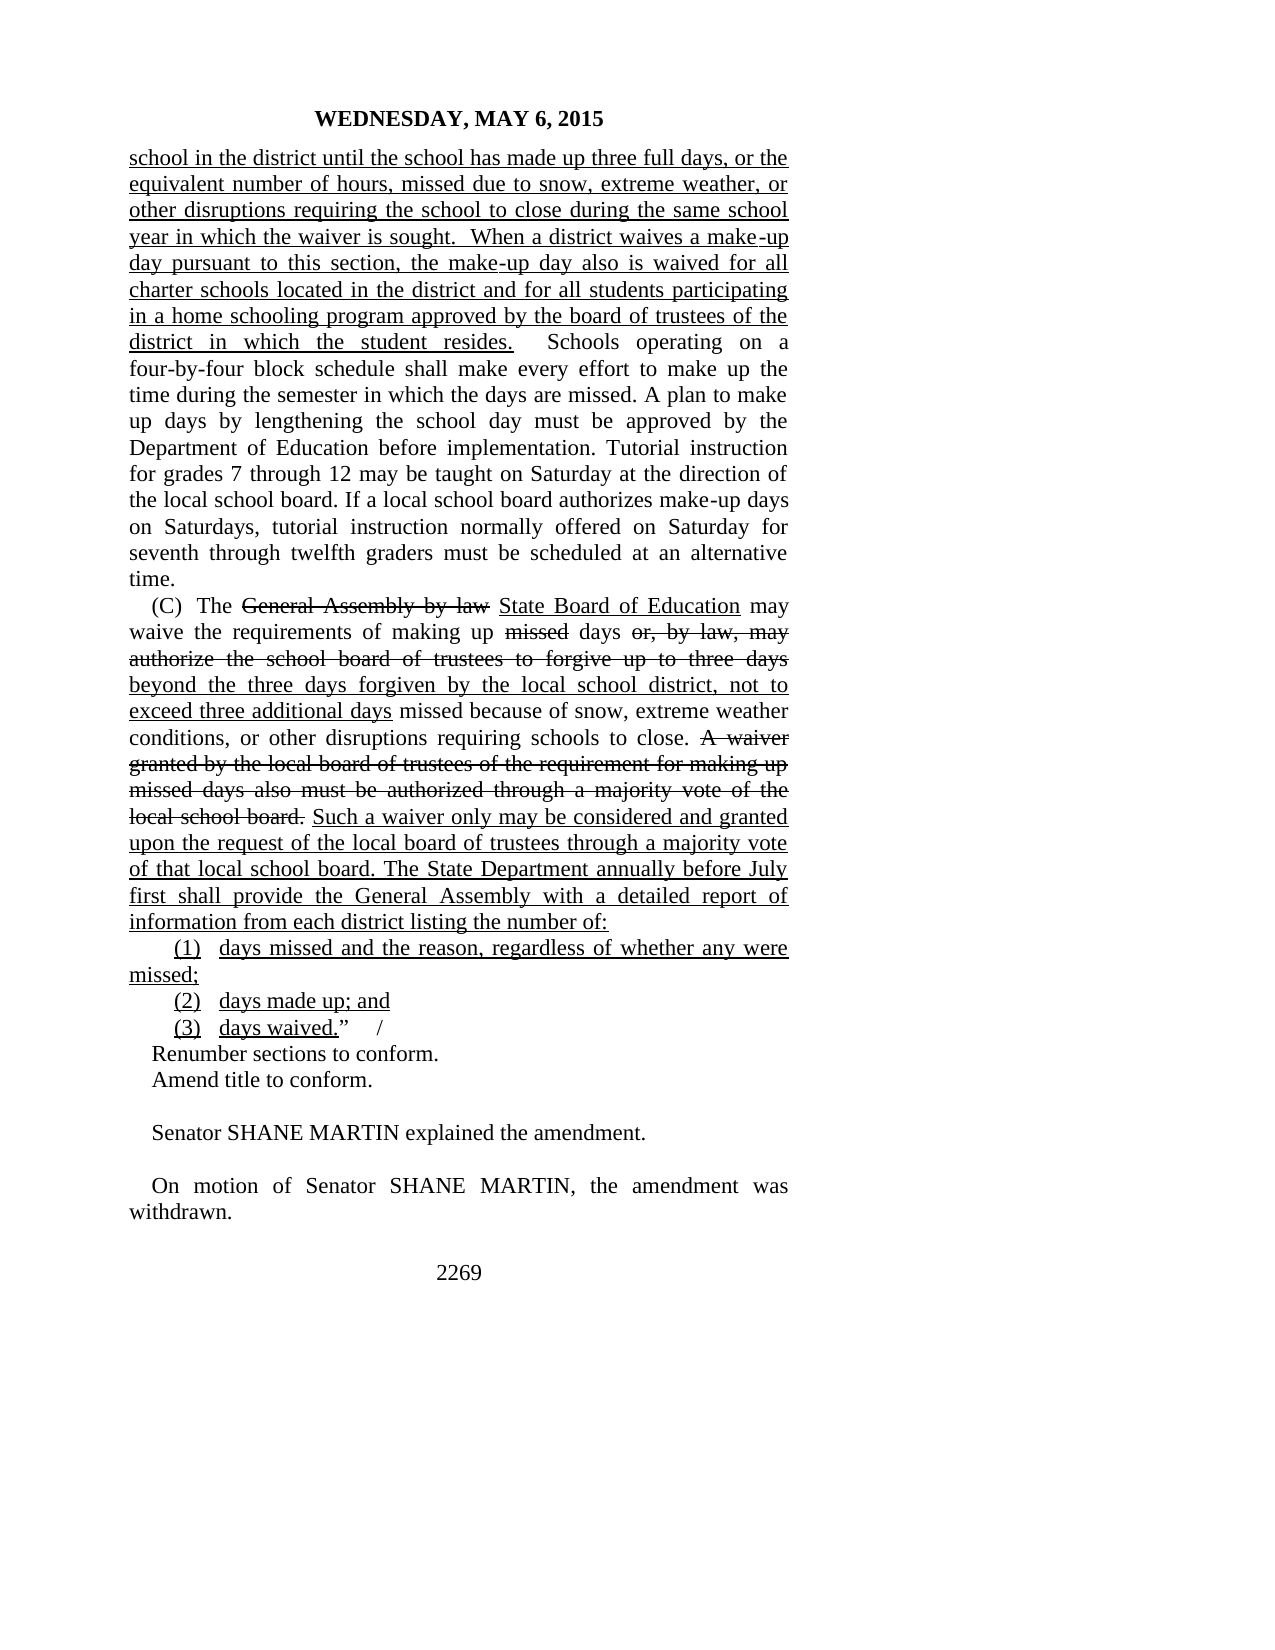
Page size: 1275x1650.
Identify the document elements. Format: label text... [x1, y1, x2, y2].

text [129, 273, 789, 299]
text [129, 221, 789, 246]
text (C) The General Assembly by law State Board of Education may waive the requirements of making up missed days or, by law, may authorize the school board of trustees to forgive up to three days beyond the three days forgiven by the local school district, not to exceed three additional days missed because of snow, extreme weather conditions, or other disruptions requiring schools to close. A waiver granted by the local board of trustees of the requirement for making up missed days also must be authorized through a majority vote of the local school board. Such a waiver only may be considered and granted upon the request of the local board of trustees through a majority vote of that local school board. The State Department annually before July first shall provide the General Assembly with a detailed report of information from each district listing the number of: [129, 792, 789, 905]
text Renumber sections to conform. [129, 1040, 789, 1066]
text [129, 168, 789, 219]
text (2) days made up; and [129, 987, 789, 1013]
text Amend title to conform. [129, 1066, 789, 1093]
text (1) days missed and the reason, regardless of whether any were missed; [129, 934, 789, 987]
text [129, 300, 789, 592]
text On motion of Senator SHANE MARTIN, the amendment was withdrawn. [129, 1172, 789, 1224]
text (3) days waived.” / [129, 1013, 789, 1040]
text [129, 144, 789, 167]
text Senator SHANE MARTIN explained the amendment. [129, 1119, 789, 1145]
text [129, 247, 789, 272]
text (C) The General Assembly by law State Board of Education may waive the requirements of making up missed days or, by law, may authorize the school board of trustees to forgive up to three days beyond the three days forgiven by the local school district, not to exceed three additional days missed because of snow, extreme weather conditions, or other disruptions requiring schools to close. A waiver granted by the local board of trustees of the requirement for making up missed days also must be authorized through a majority vote of the local school board. Such a waiver only may be considered and granted upon the request of the local board of trustees through a majority vote of that local school board. The State Department annually before July first shall provide the General Assembly with a detailed report of information from each district listing the number of: [129, 695, 789, 791]
